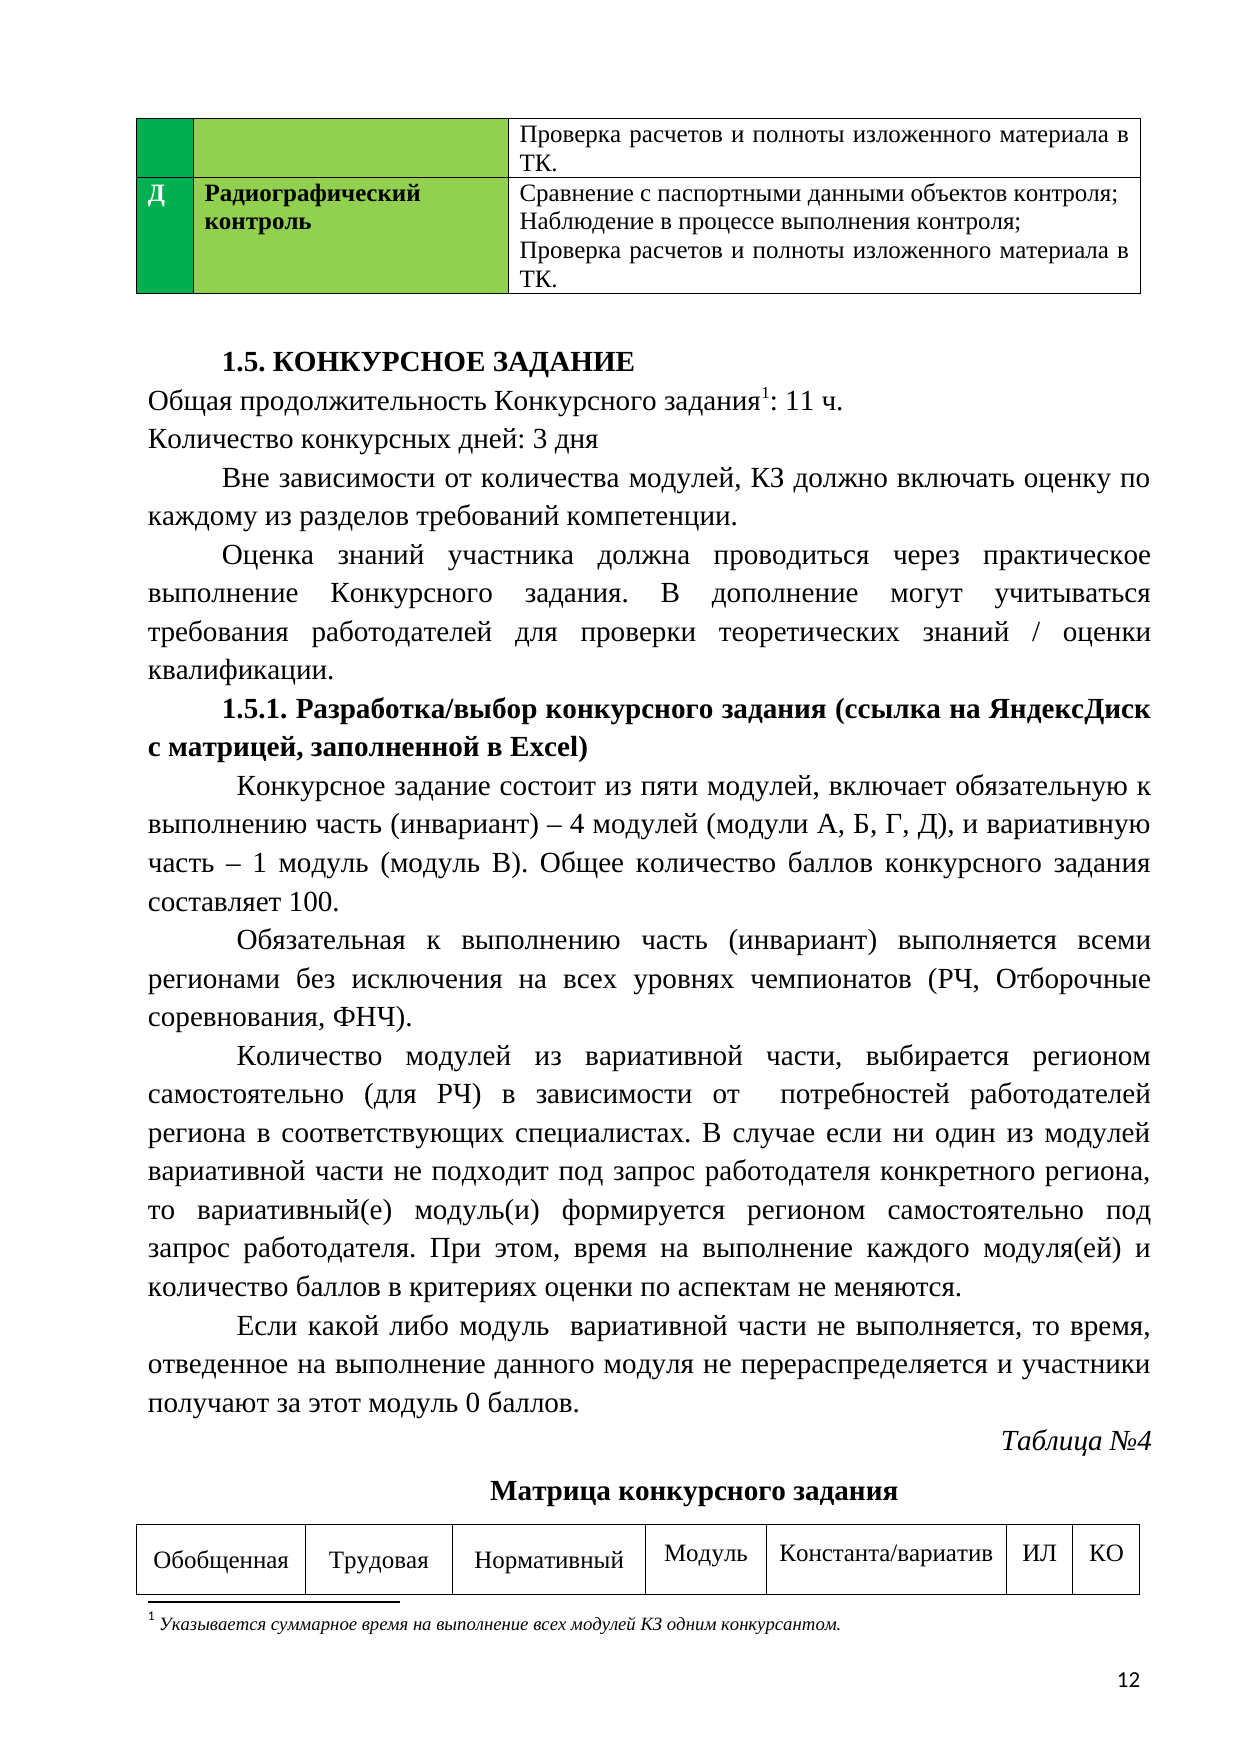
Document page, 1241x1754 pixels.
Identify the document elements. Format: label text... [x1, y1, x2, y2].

table_cell Д [137, 178, 193, 293]
table_cell Сравнение с паспортными данными объектов контроля; Наблюдение в процессе выполнения контроля; Проверка расчетов и полноты изложенного материала в ТК. [509, 178, 1140, 293]
text 1.5.1. Разработка/выбор конкурсного задания (ссылка на ЯндексДиск с матрицей, заполненной в Excel) [148, 691, 1152, 763]
text Количество конкурсных дней: 3 дня [148, 421, 1152, 455]
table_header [453, 1525, 645, 1594]
text 1.5. КОНКУРСНОЕ ЗАДАНИЕ [148, 344, 1152, 378]
table_header Трудовая функция [306, 1525, 452, 1594]
text Обязательная к выполнению часть (инвариант) выполняется всеми регионами без исключения на всех уровнях чемпионатов (РЧ, Отборочные соревнования, ФНЧ). [148, 922, 1152, 1033]
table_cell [509, 119, 1140, 177]
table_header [137, 1525, 305, 1594]
text Оценка знаний участника должна проводиться через практическое выполнение Конкурсного задания. В дополнение могут учитываться требования работодателей для проверки теоретических знаний / оценки квалификации. [148, 537, 1152, 686]
table_header КО [1073, 1525, 1139, 1594]
text Матрица конкурсного задания [148, 1473, 1152, 1507]
table_header Модуль [646, 1525, 766, 1594]
text Таблица №4 [148, 1423, 1152, 1457]
table_cell Радиографический контроль [194, 178, 508, 293]
table_cell Г [137, 119, 193, 177]
text Конкурсное задание состоит из пяти модулей, включает обязательную к выполнению часть (инвариант) – 4 модулей (модули А, Б, Г, Д), и вариативную часть – 1 модуль (модуль В). Общее количество баллов конкурсного задания составляет 100. [148, 768, 1152, 917]
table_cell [194, 119, 508, 177]
text Вне зависимости от количества модулей, КЗ должно включать оценку по каждому из разделов требований компетенции. [148, 460, 1152, 532]
table_header Константа/вариатив [767, 1525, 1006, 1594]
text Если какой либо модуль вариативной части не выполняется, то время, отведенное на выполнение данного модуля не перераспределяется и участники получают за этот модуль 0 баллов. [148, 1308, 1152, 1418]
text Количество модулей из вариативной части, выбирается регионом самостоятельно (для РЧ) в зависимости от потребностей работодателей региона в соответствующих специалистах. В случае если ни один из модулей вариативной части не подходит под запрос работодателя конкретного региона, то вариативный(е) модуль(и) формируется регионом самостоятельно под запрос работодателя. При этом, время на выполнение каждого модуля(ей) и количество баллов в критериях оценки по аспектам не меняются. [148, 1038, 1152, 1303]
table_header ИЛ [1007, 1525, 1072, 1594]
text Общая продолжительность Конкурсного задания: 11 ч. [148, 383, 1152, 416]
